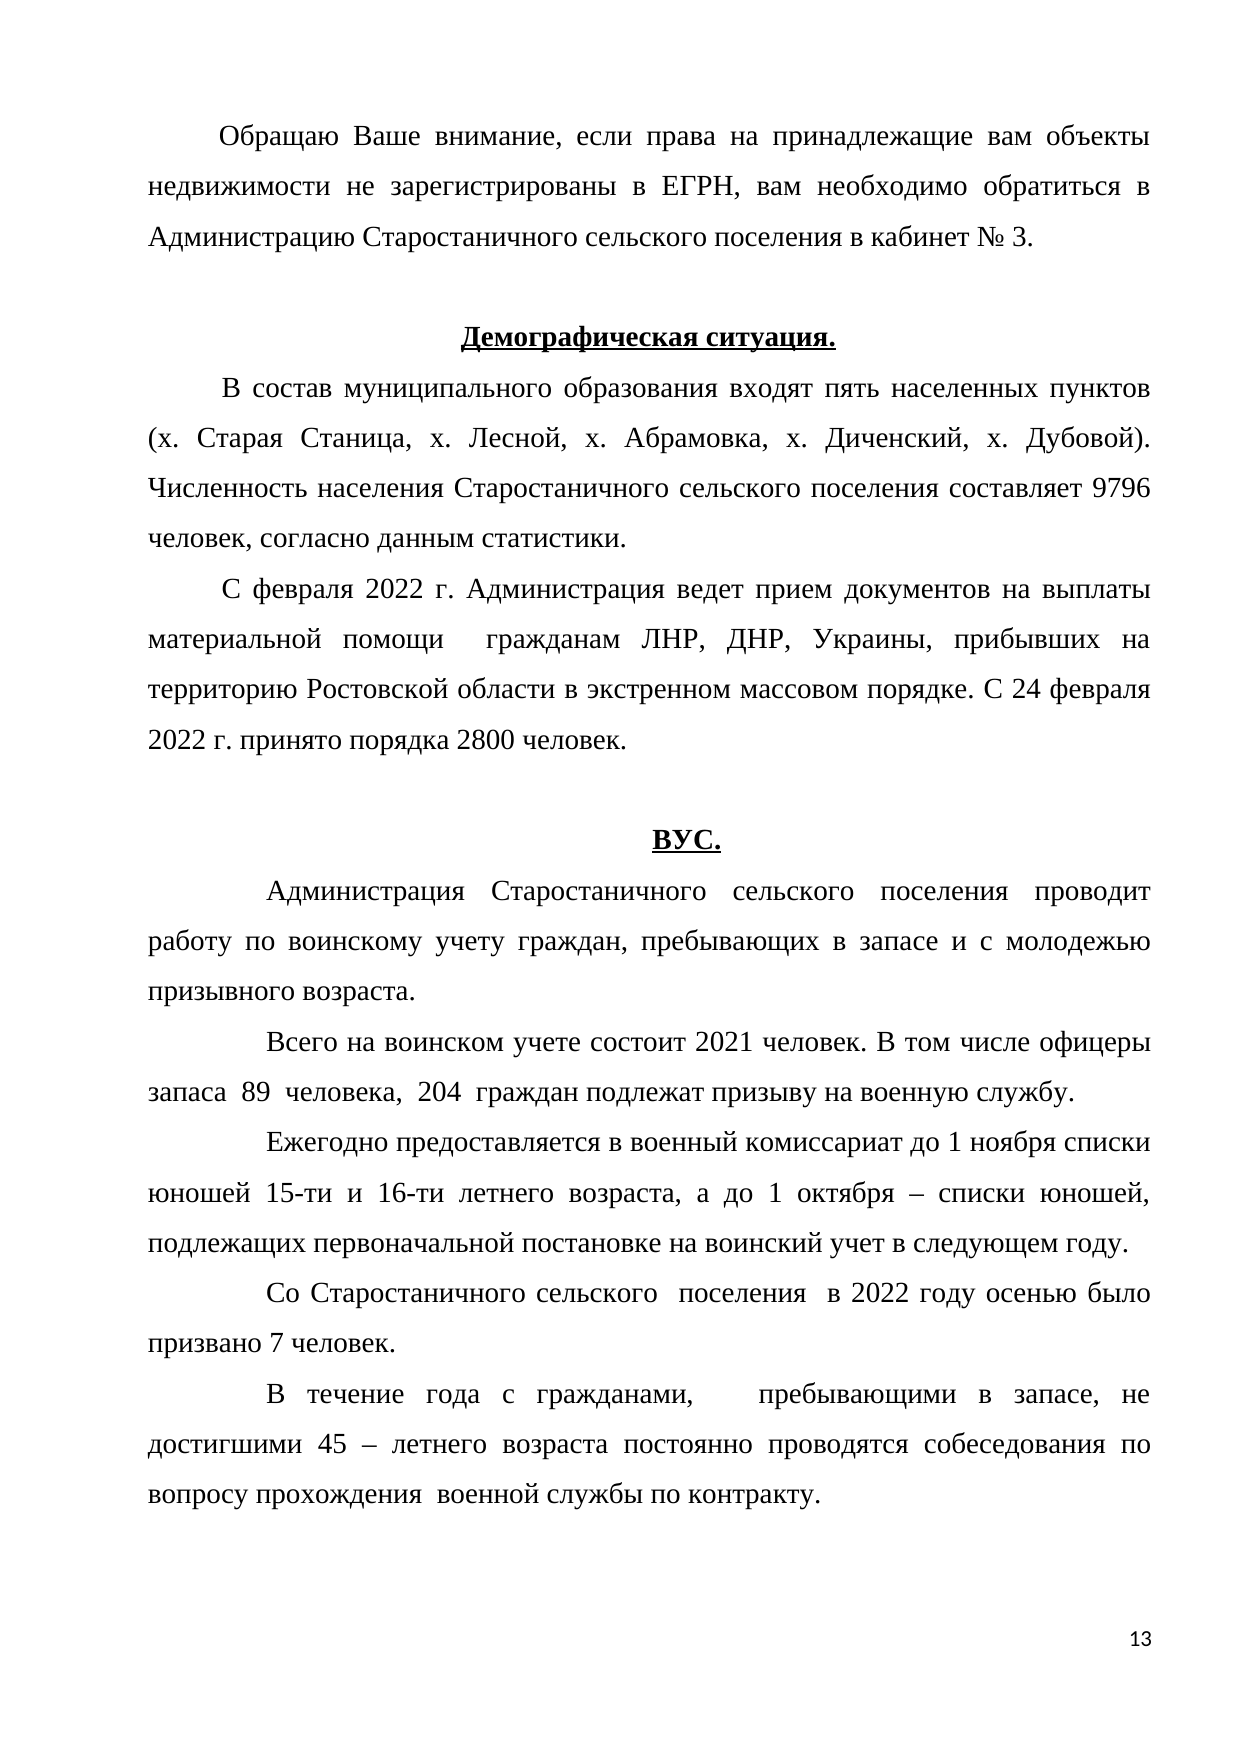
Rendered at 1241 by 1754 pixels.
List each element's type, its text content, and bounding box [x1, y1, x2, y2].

text Демографическая ситуация. [74, 319, 1152, 353]
text В состав муниципального образования входят пять населенных пунктов (х. Старая Станица, х. Лесной, х. Абрамовка, х. Диченский, х. Дубовой). Численность населения Старостаничного сельского поселения составляет 9796 человек, согласно данным статистики. [148, 370, 1152, 554]
text Обращаю Ваше внимание, если права на принадлежащие вам объекты недвижимости не зарегистрированы в ЕГРН, вам необходимо обратиться в Администрацию Старостаничного сельского поселения в кабинет № 3. [148, 118, 1152, 252]
text Ежегодно предоставляется в военный комиссариат до 1 ноября списки юношей 15-ти и 16-ти летнего возраста, а до 1 октября – списки юношей, подлежащих первоначальной постановке на воинский учет в следующем году. [148, 1124, 1152, 1258]
text Всего на воинском учете состоит 2021 человек. В том числе офицеры запаса 89 человека, 204 граждан подлежат призыву на военную службу. [148, 1024, 1152, 1108]
text Со Старостаничного сельского поселения в 2022 году осенью было призвано 7 человек. [148, 1275, 1152, 1359]
text Администрация Старостаничного сельского поселения проводит работу по воинскому учету граждан, пребывающих в запасе и с молодежью призывного возраста. [148, 873, 1152, 1007]
text В течение года с гражданами, пребывающими в запасе, не достигшими 45 – летнего возраста постоянно проводятся собеседования по вопросу прохождения военной службы по контракту. [148, 1376, 1152, 1510]
text С февраля 2022 г. Администрация ведет прием документов на выплаты материальной помощи гражданам ЛНР, ДНР, Украины, прибывших на территорию Ростовской области в экстренном массовом порядке. С 24 февраля 2022 г. принято порядка 2800 человек. [148, 571, 1152, 755]
text ВУС. [148, 822, 1152, 856]
